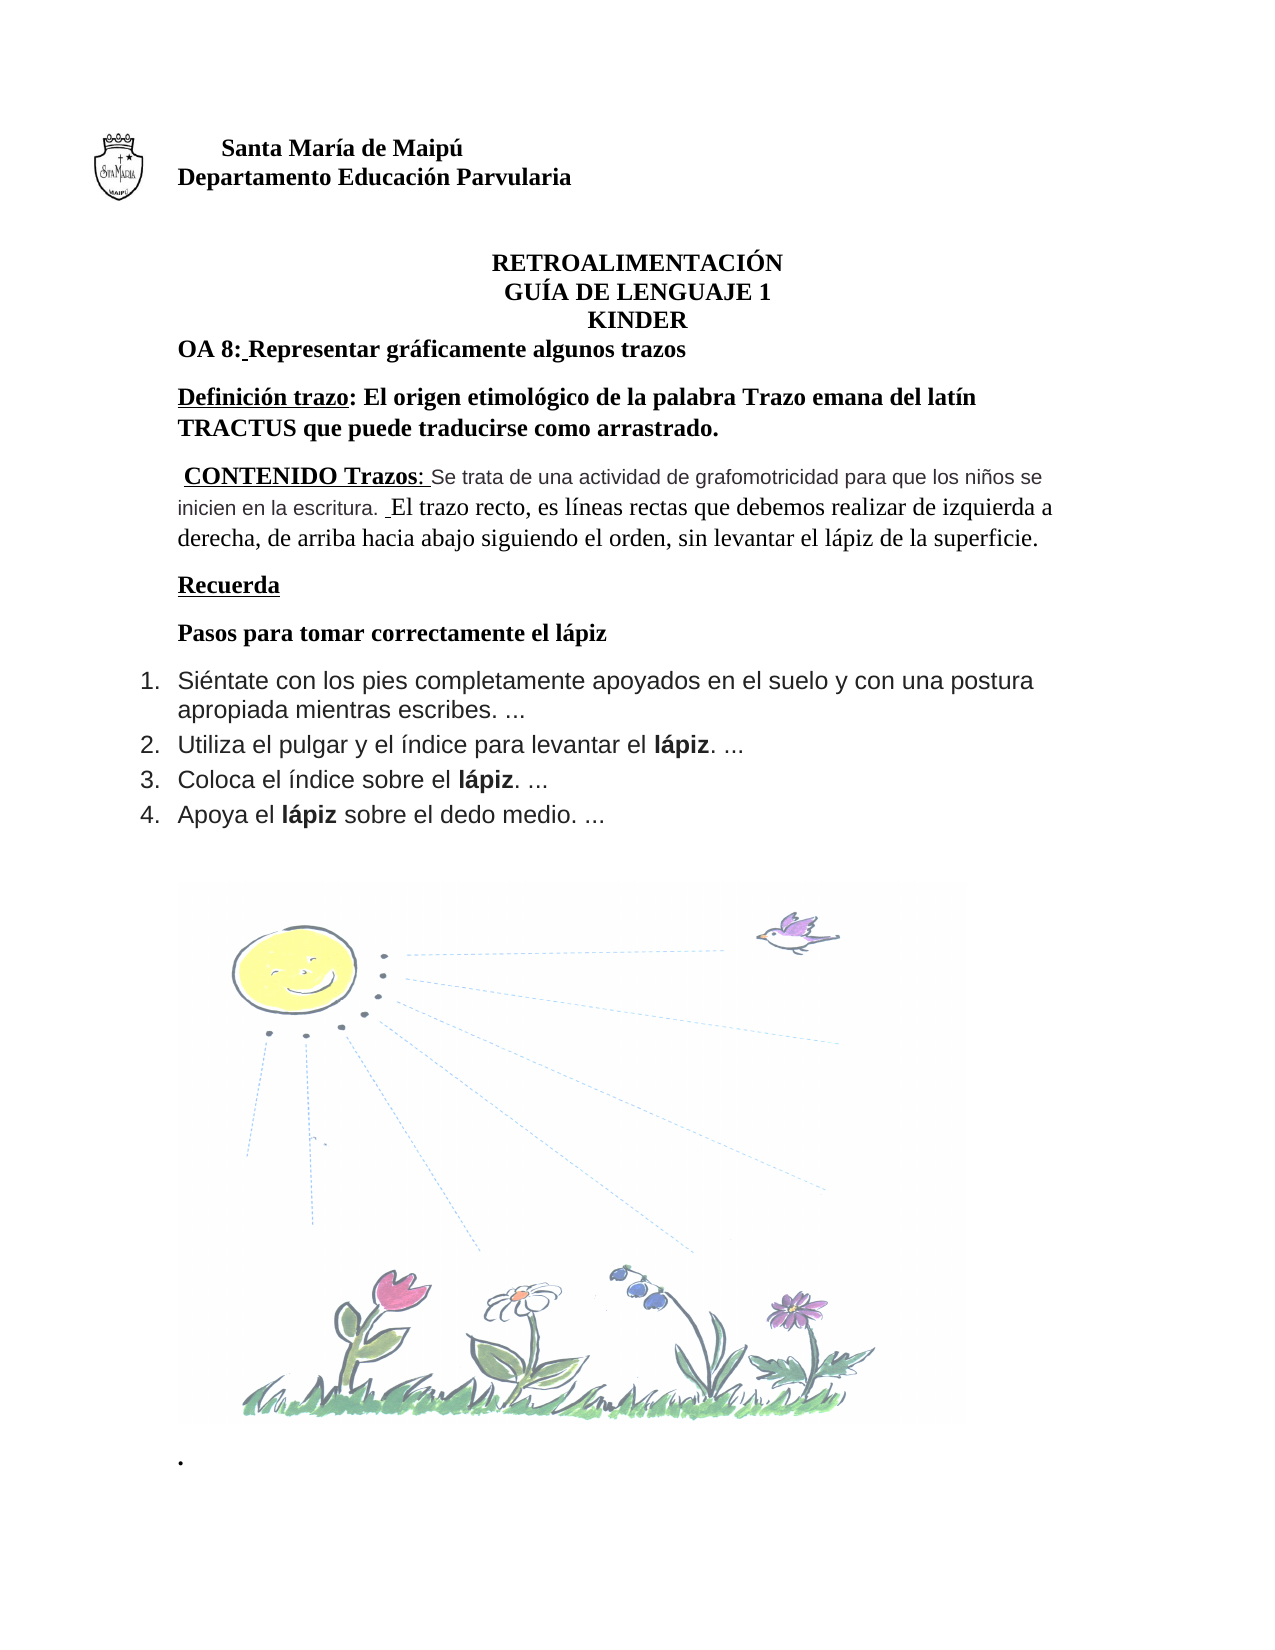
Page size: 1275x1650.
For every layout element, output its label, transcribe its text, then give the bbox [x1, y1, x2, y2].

list Apoya el lápiz sobre el dedo medio. ... [140, 800, 1098, 828]
list Siéntate con los pies completamente apoyados en el suelo y con una postura apropiada mientras escribes. ... [140, 666, 1098, 723]
text CONTENIDO Trazos: Se trata de una actividad de grafomotricidad para que los niños se inicien en la escritura. El trazo recto, es líneas rectas que debemos realizar de izquierda a derecha, de arriba hacia abajo siguiendo el orden, sin levantar el lápiz de la superficie. [177, 461, 1098, 552]
list Coloca el índice sobre el lápiz. ... [140, 765, 1098, 793]
text Definición trazo: El origen etimológico de la palabra Trazo emana del latín TRACTUS que puede traducirse como arrastrado. [177, 382, 1098, 442]
text Pasos para tomar correctamente el lápiz [177, 618, 1098, 647]
text . [177, 1442, 1098, 1471]
text Recuerda [177, 571, 1098, 599]
text Santa María de Maipú [177, 133, 1098, 162]
list Utiliza el pulgar y el índice para levantar el lápiz. ... [140, 730, 1098, 758]
text KINDER [177, 306, 1098, 334]
text OA 8: Representar gráficamente algunos trazos [177, 334, 1098, 363]
picture [90, 133, 147, 201]
text GUÍA DE LENGUAJE 1 [177, 277, 1098, 306]
picture [177, 882, 967, 1424]
text Departamento Educación Parvularia [177, 162, 1098, 191]
text RETROALIMENTACIÓN [177, 248, 1098, 277]
